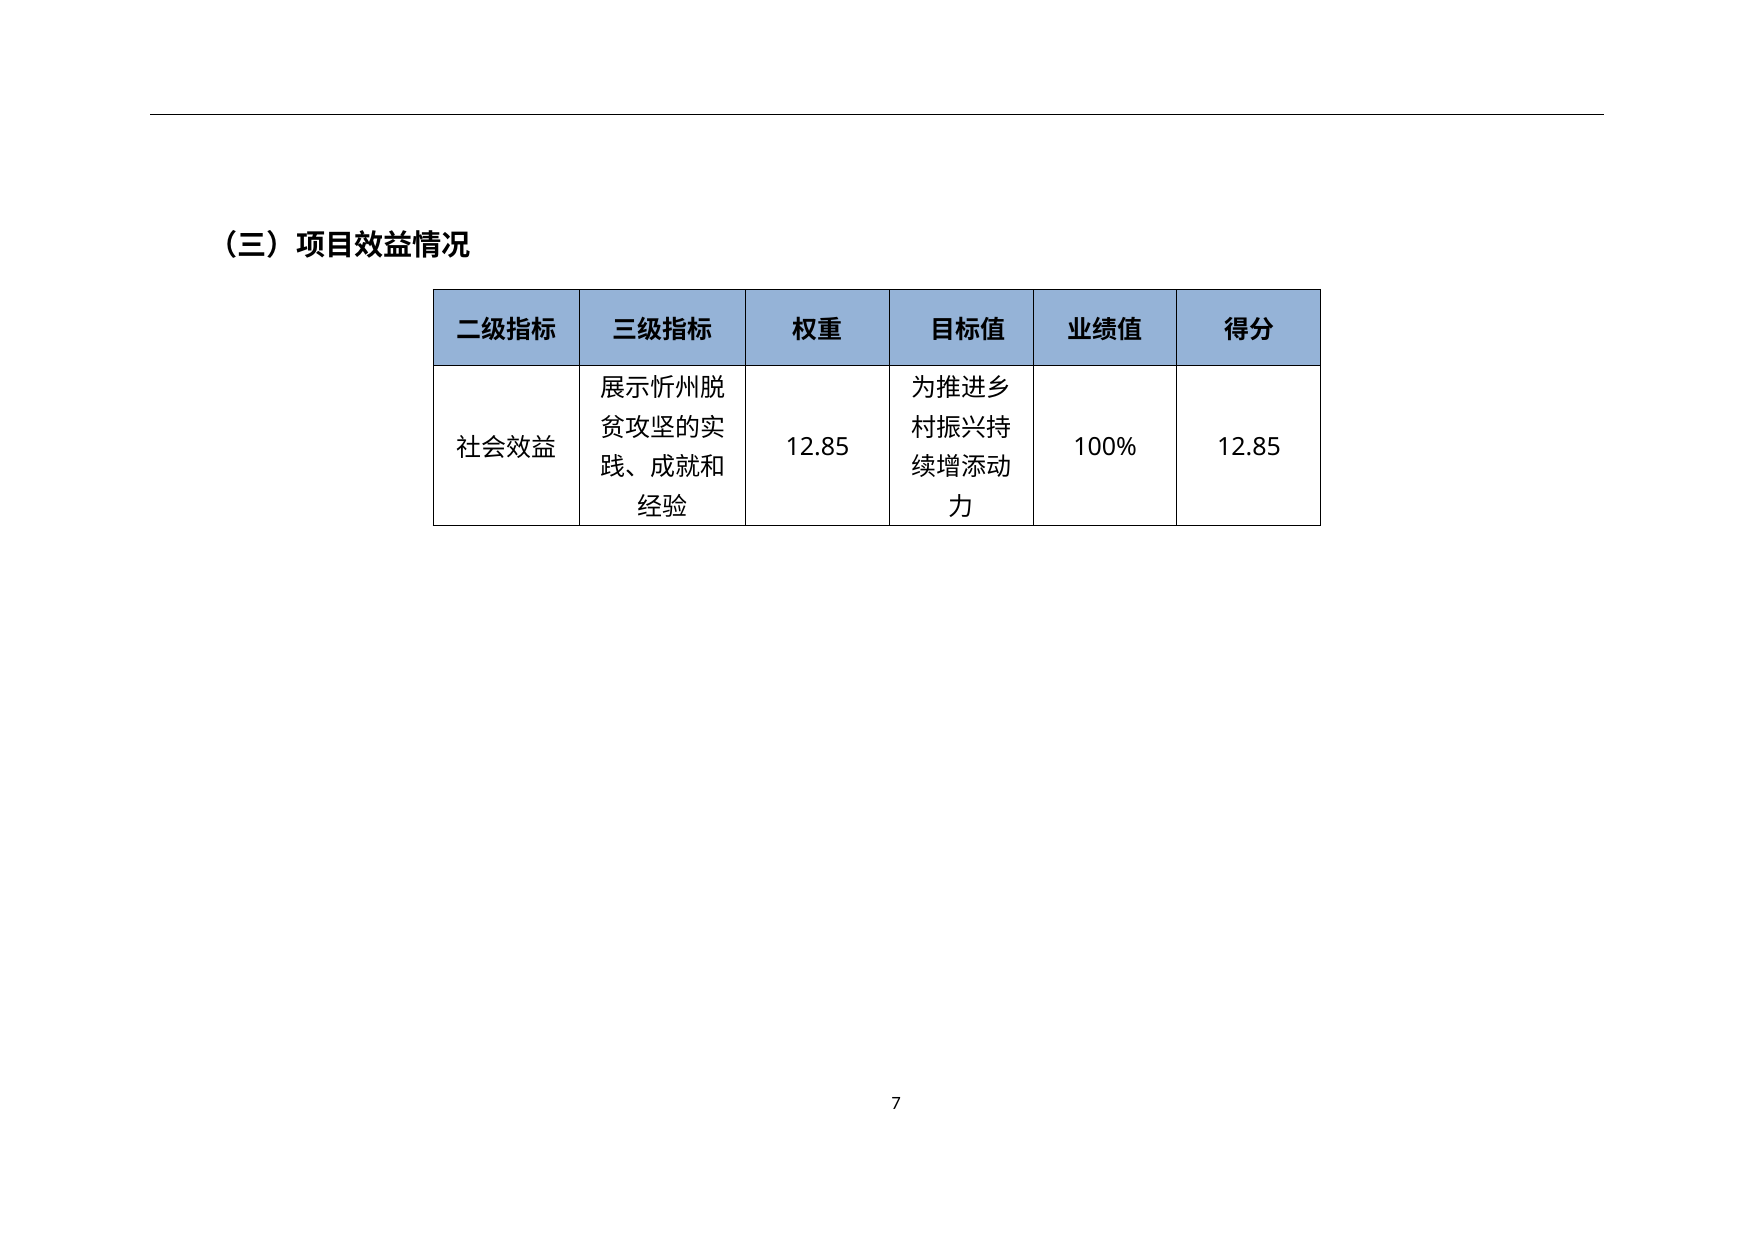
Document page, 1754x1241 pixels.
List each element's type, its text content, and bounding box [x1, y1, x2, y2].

table_header 权重 [746, 290, 889, 365]
table_cell 社会效益 [434, 366, 579, 524]
table_header 目标值 [890, 290, 1033, 365]
table_cell 展示忻州脱贫攻坚的实践、成就和经验 [580, 366, 745, 524]
table_cell 100% [1034, 366, 1176, 524]
table_cell 12.85 [746, 366, 889, 524]
table_header 得分 [1177, 290, 1320, 365]
text （三）项目效益情况 [208, 203, 1604, 283]
table_cell 12.85 [1177, 366, 1320, 524]
table_header 三级指标 [580, 290, 745, 365]
table_header 业绩值 [1034, 290, 1176, 365]
table_cell 为推进乡村振兴持续增添动力 [890, 366, 1033, 524]
table_header 二级指标 [434, 290, 579, 365]
